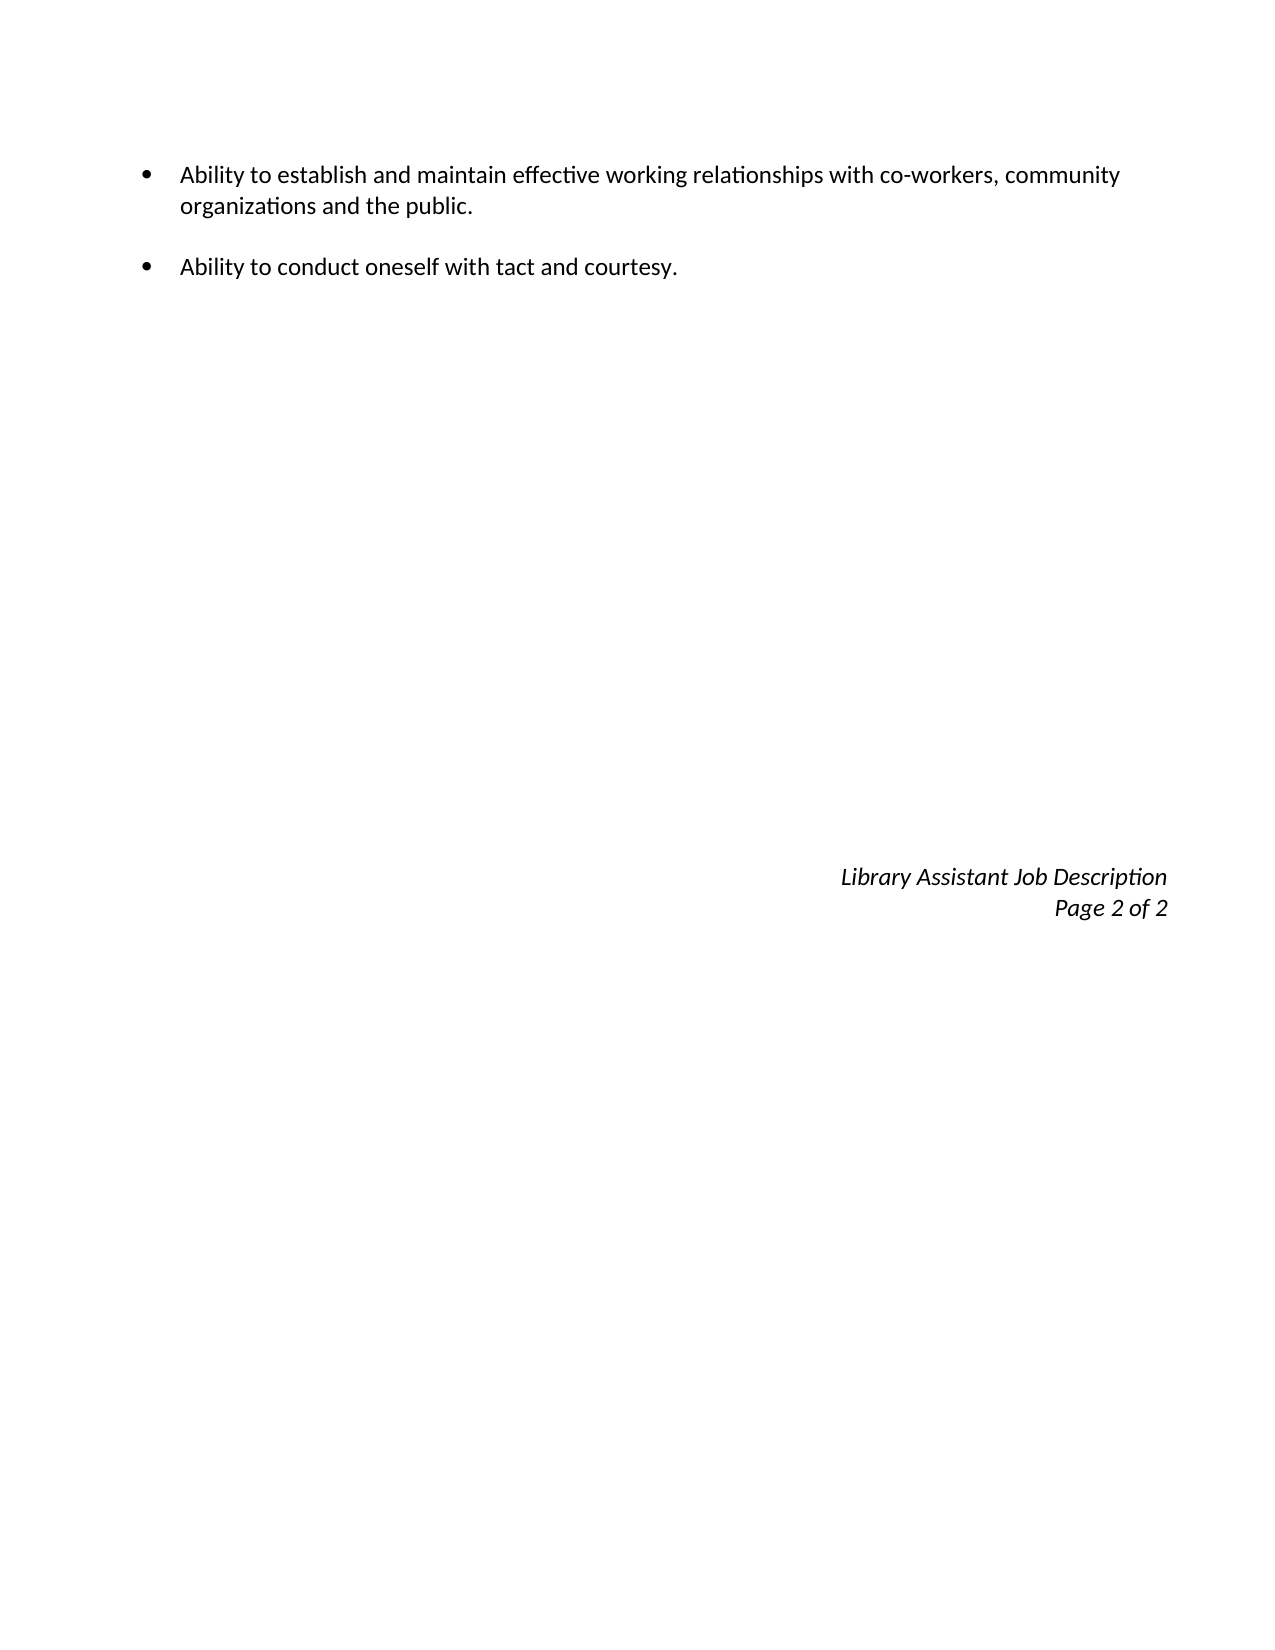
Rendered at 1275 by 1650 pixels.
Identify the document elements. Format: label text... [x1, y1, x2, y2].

text Page 2 of 2 [105, 892, 1170, 923]
text Library Assistant Job Description [105, 862, 1170, 892]
list Ability to conduct oneself with tact and courtesy. [142, 251, 1170, 282]
list Ability to establish and maintain effective working relationships with co-workers, community organizations and the public. [142, 159, 1170, 221]
